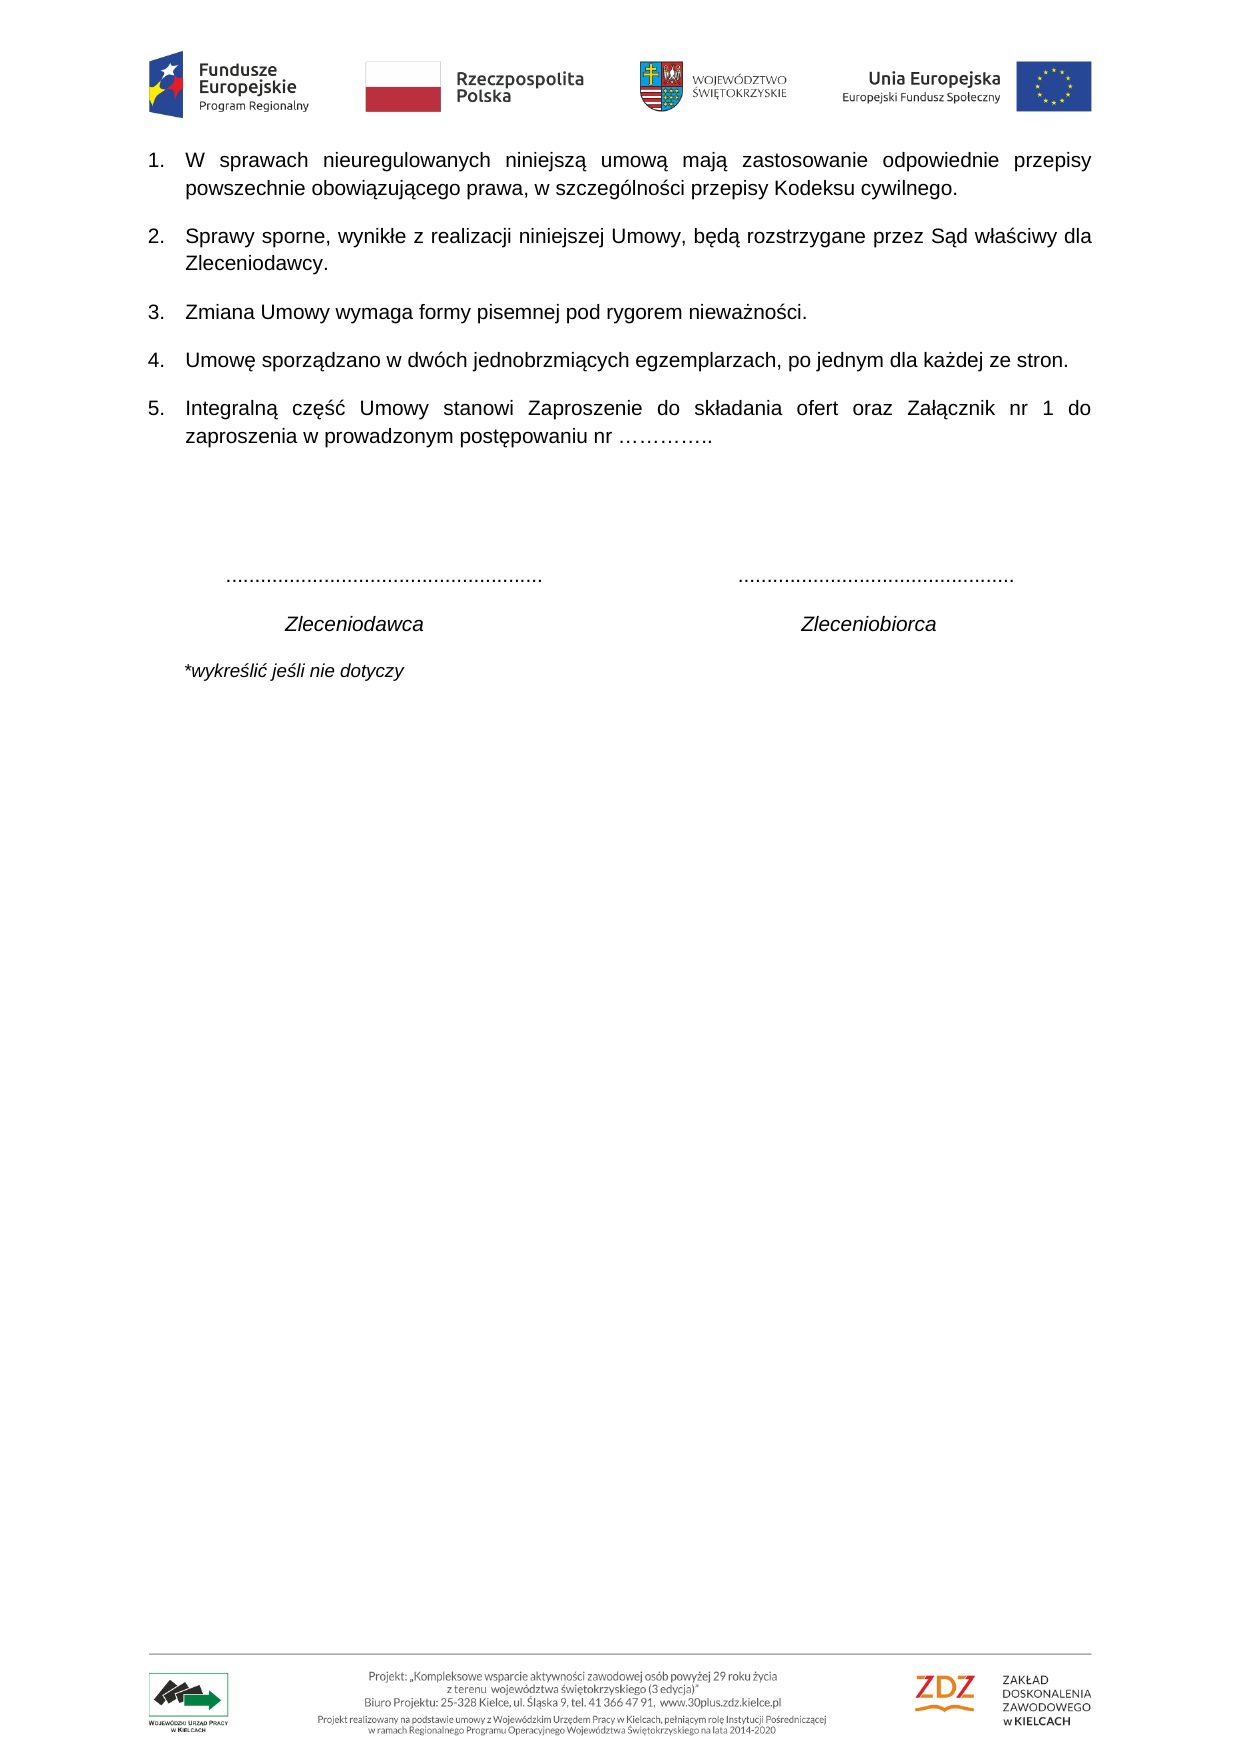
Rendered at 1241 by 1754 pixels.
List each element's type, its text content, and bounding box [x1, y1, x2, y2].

list W sprawach nieuregulowanych niniejszą umową mają zastosowanie odpowiednie przepisy powszechnie obowiązującego prawa, w szczególności przepisy Kodeksu cywilnego. [148, 148, 1093, 199]
text Zleceniodawca Zleceniobiorca [185, 612, 1093, 636]
text ....................................................... ................................................ [185, 563, 1093, 587]
picture [147, 29, 1093, 148]
picture [147, 1645, 1093, 1744]
list Integralną część Umowy stanowi Zaproszenie do składania ofert oraz Załącznik nr 1 do zaproszenia w prowadzonym postępowaniu nr ………….. [148, 396, 1093, 448]
list Zmiana Umowy wymaga formy pisemnej pod rygorem nieważności. [148, 299, 1093, 323]
list Sprawy sporne, wynikłe z realizacji niniejszej Umowy, będą rozstrzygane przez Sąd właściwy dla Zleceniodawcy. [148, 224, 1093, 275]
list Umowę sporządzano w dwóch jednobrzmiących egzemplarzach, po jednym dla każdej ze stron. [148, 348, 1093, 372]
text *wykreślić jeśli nie dotyczy [148, 660, 1093, 682]
